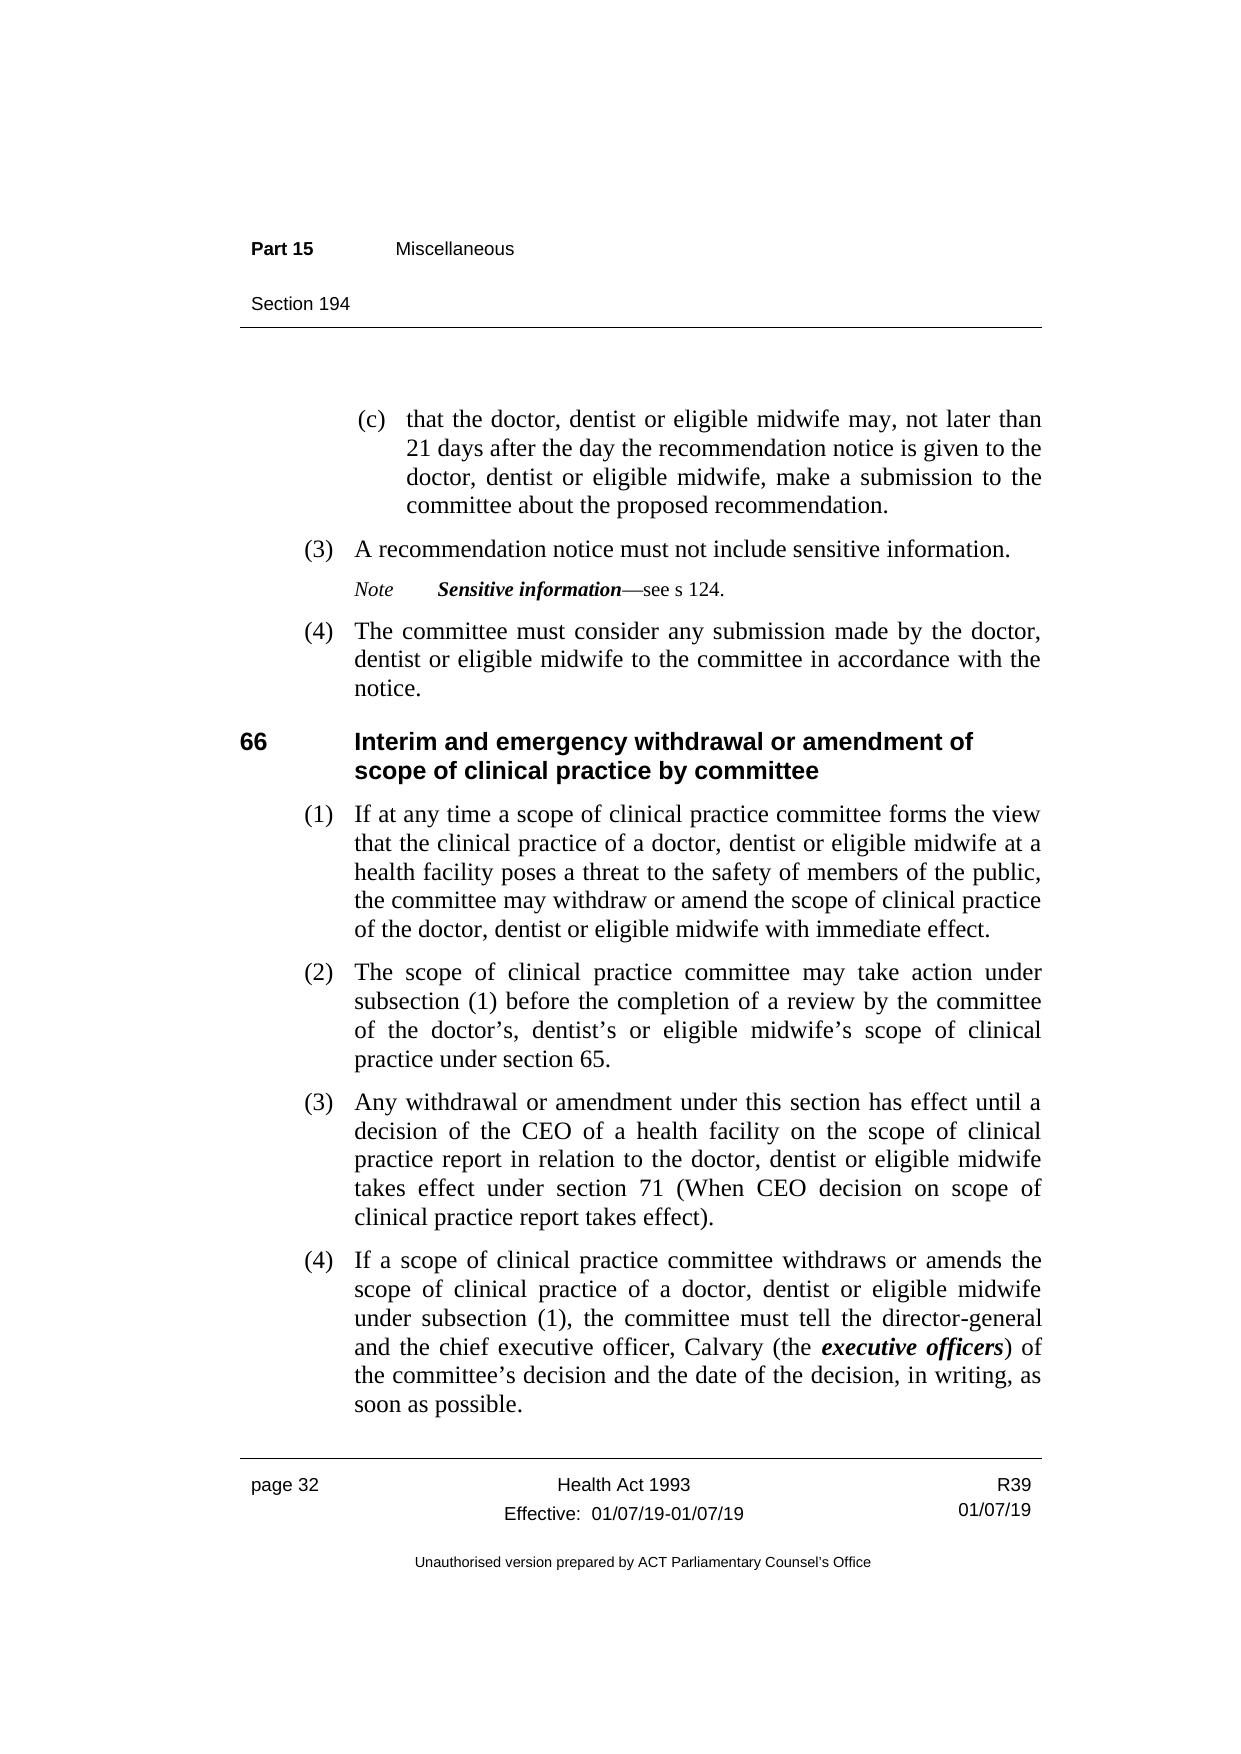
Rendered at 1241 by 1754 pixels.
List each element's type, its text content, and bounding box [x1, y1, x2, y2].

text (3) Any withdrawal or amendment under this section has effect until a decision of the CEO of a health facility on the scope of clinical practice report in relation to the doctor, dentist or eligible midwife takes effect under section 71 (When CEO decision on scope of clinical practice report takes effect). [239, 1087, 1042, 1231]
text (c) that the doctor, dentist or eligible midwife may, not later than 21 days after the day the recommendation notice is given to the doctor, dentist or eligible midwife, make a submission to the committee about the proposed recommendation. [239, 404, 1042, 519]
text (1) If at any time a scope of clinical practice committee forms the view that the clinical practice of a doctor, dentist or eligible midwife at a health facility poses a threat to the safety of members of the public, the committee may withdraw or amend the scope of clinical practice of the doctor, dentist or eligible midwife with immediate effect. [239, 799, 1042, 943]
text (2) The scope of clinical practice committee may take action under subsection (1) before the completion of a review by the committee of the doctor’s, dentist’s or eligible midwife’s scope of clinical practice under section 65. [239, 957, 1042, 1072]
text (3) A recommendation notice must not include sensitive information. [239, 534, 1042, 562]
text (4) The committee must consider any submission made by the doctor, dentist or eligible midwife to the committee in accordance with the notice. [239, 616, 1042, 702]
text 66 Interim and emergency withdrawal or amendment of scope of clinical practice by committee [239, 727, 1042, 784]
text (4) If a scope of clinical practice committee withdraws or amends the scope of clinical practice of a doctor, dentist or eligible midwife under subsection (1), the committee must tell the director-general and the chief executive officer, Calvary (the executive officers) of the committee’s decision and the date of the decision, in writing, as soon as possible. [239, 1245, 1042, 1418]
text Note Sensitive information—see s 124. [354, 577, 1042, 601]
